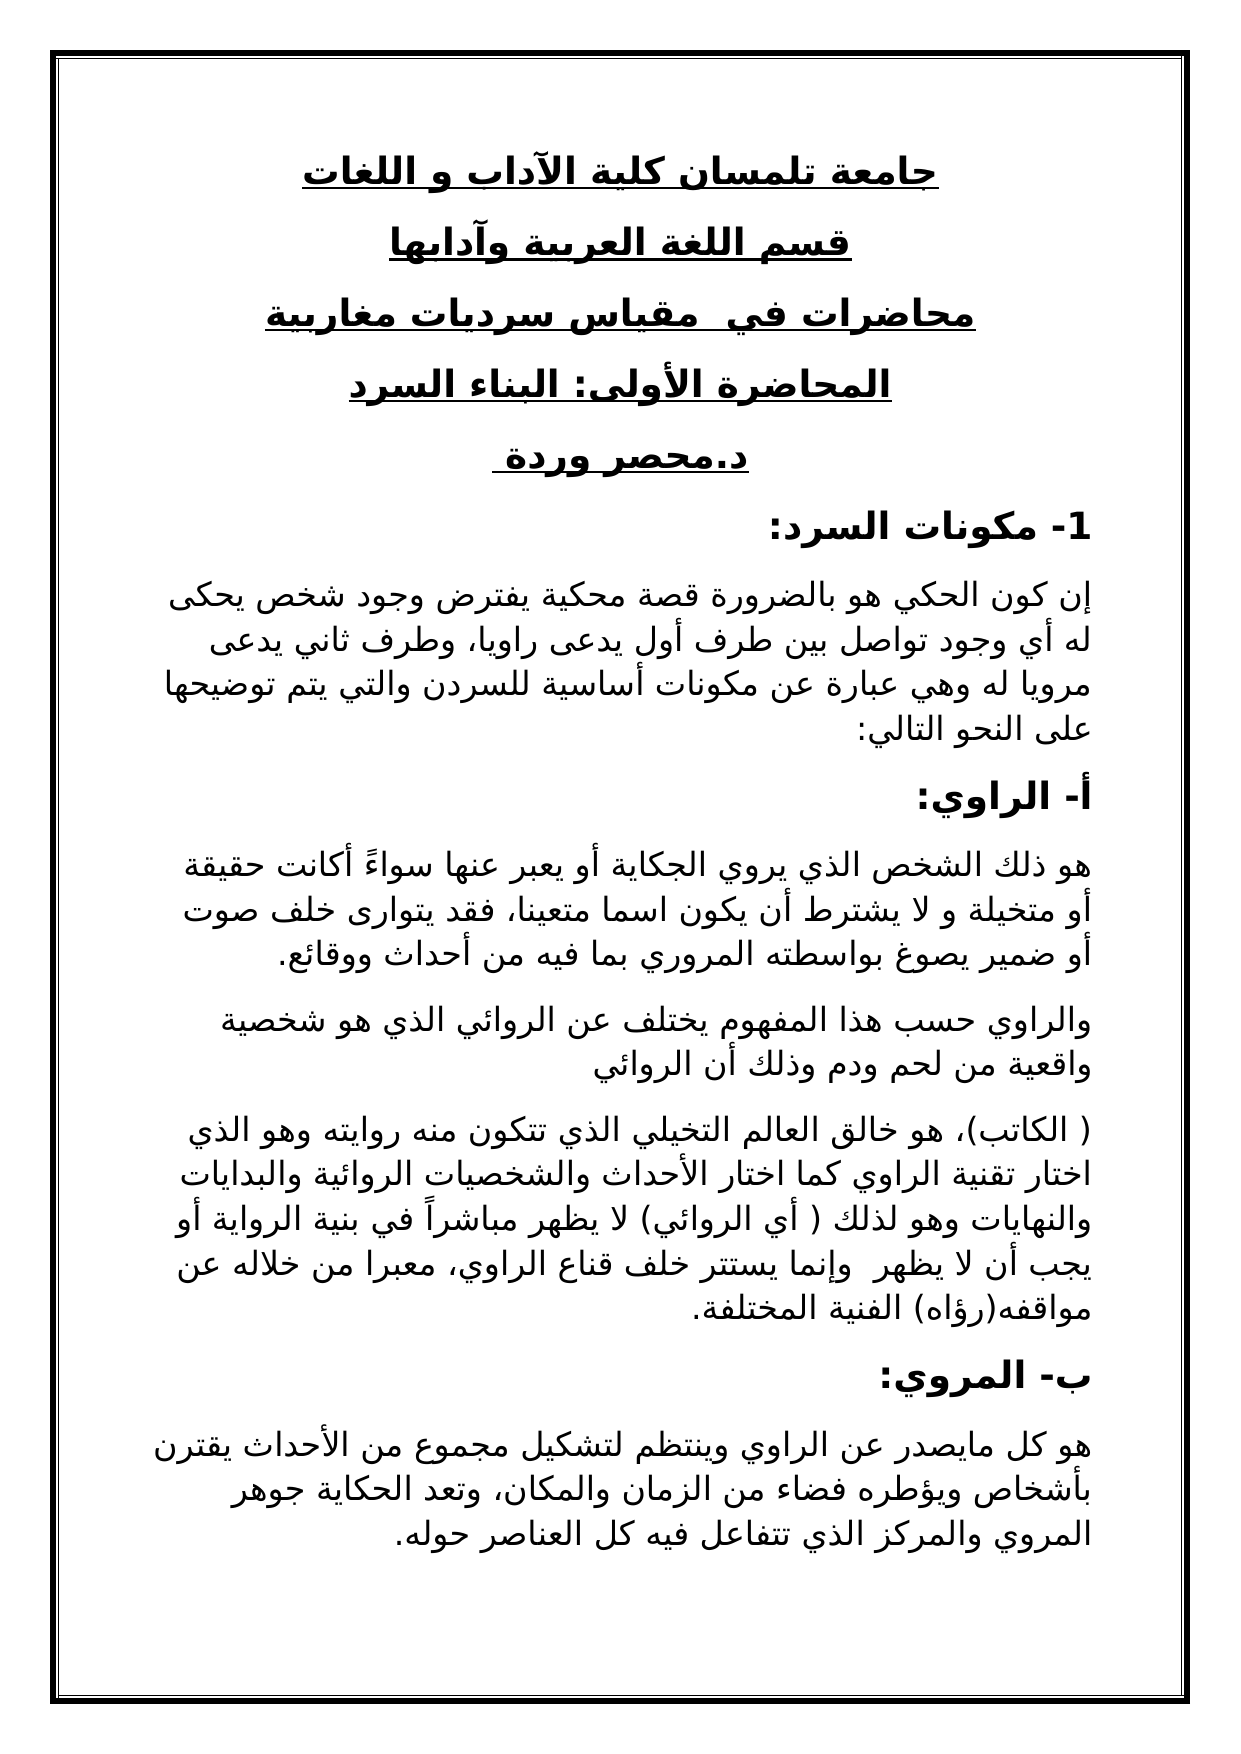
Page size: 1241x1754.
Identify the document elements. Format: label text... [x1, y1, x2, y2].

text 1- مكونات السرد: [148, 505, 1093, 548]
text إن كون الحكي هو بالضرورة قصة محكية يفترض وجود شخص يحكى له أي وجود تواصل بين طرف أول يدعى راويا، وطرف ثاني يدعى مرويا له وهي عبارة عن مكونات أساسية للسردن والتي يتم توضيحها على النحو التالي: [148, 576, 1093, 748]
text محاضرات في مقياس سرديات مغاربية [148, 292, 1093, 336]
text والراوي حسب هذا المفهوم يختلف عن الروائي الذي هو شخصية واقعية من لحم ودم وذلك أن الروائي [148, 1000, 1093, 1084]
text هو ذلك الشخص الذي يروي الجكاية أو يعبر عنها سواءً أكانت حقيقة أو متخيلة و لا يشترط أن يكون اسما متعينا، فقد يتوارى خلف صوت أو ضمير يصوغ بواسطته المروري بما فيه من أحداث ووقائع. [148, 846, 1093, 974]
text ( الكاتب)، هو خالق العالم التخيلي الذي تتكون منه روايته وهو الذي اختار تقنية الراوي كما اختار الأحداث والشخصيات الروائية والبدايات والنهايات وهو لذلك ( أي الروائي) لا يظهر مباشراً في بنية الرواية أو يجب أن لا يظهر وإنما يستتر خلف قناع الراوي، معبرا من خلاله عن مواقفه(رؤاه) الفنية المختلفة. [148, 1110, 1093, 1327]
text أ- الراوي: [148, 775, 1093, 818]
text د.محصر وردة [148, 434, 1093, 477]
text ب- المروي: [148, 1354, 1093, 1398]
text هو كل مايصدر عن الراوي وينتظم لتشكيل مجموع من الأحداث يقترن بأشخاص ويؤطره فضاء من الزمان والمكان، وتعد الحكاية جوهر المروي والمركز الذي تتفاعل فيه كل العناصر حوله. [148, 1425, 1093, 1553]
text جامعة تلمسان كلية الآداب و اللغات [148, 150, 1093, 194]
text قسم اللغة العربية وآدابها [148, 221, 1093, 264]
text المحاضرة الأولى: البناء السرد [148, 363, 1093, 406]
